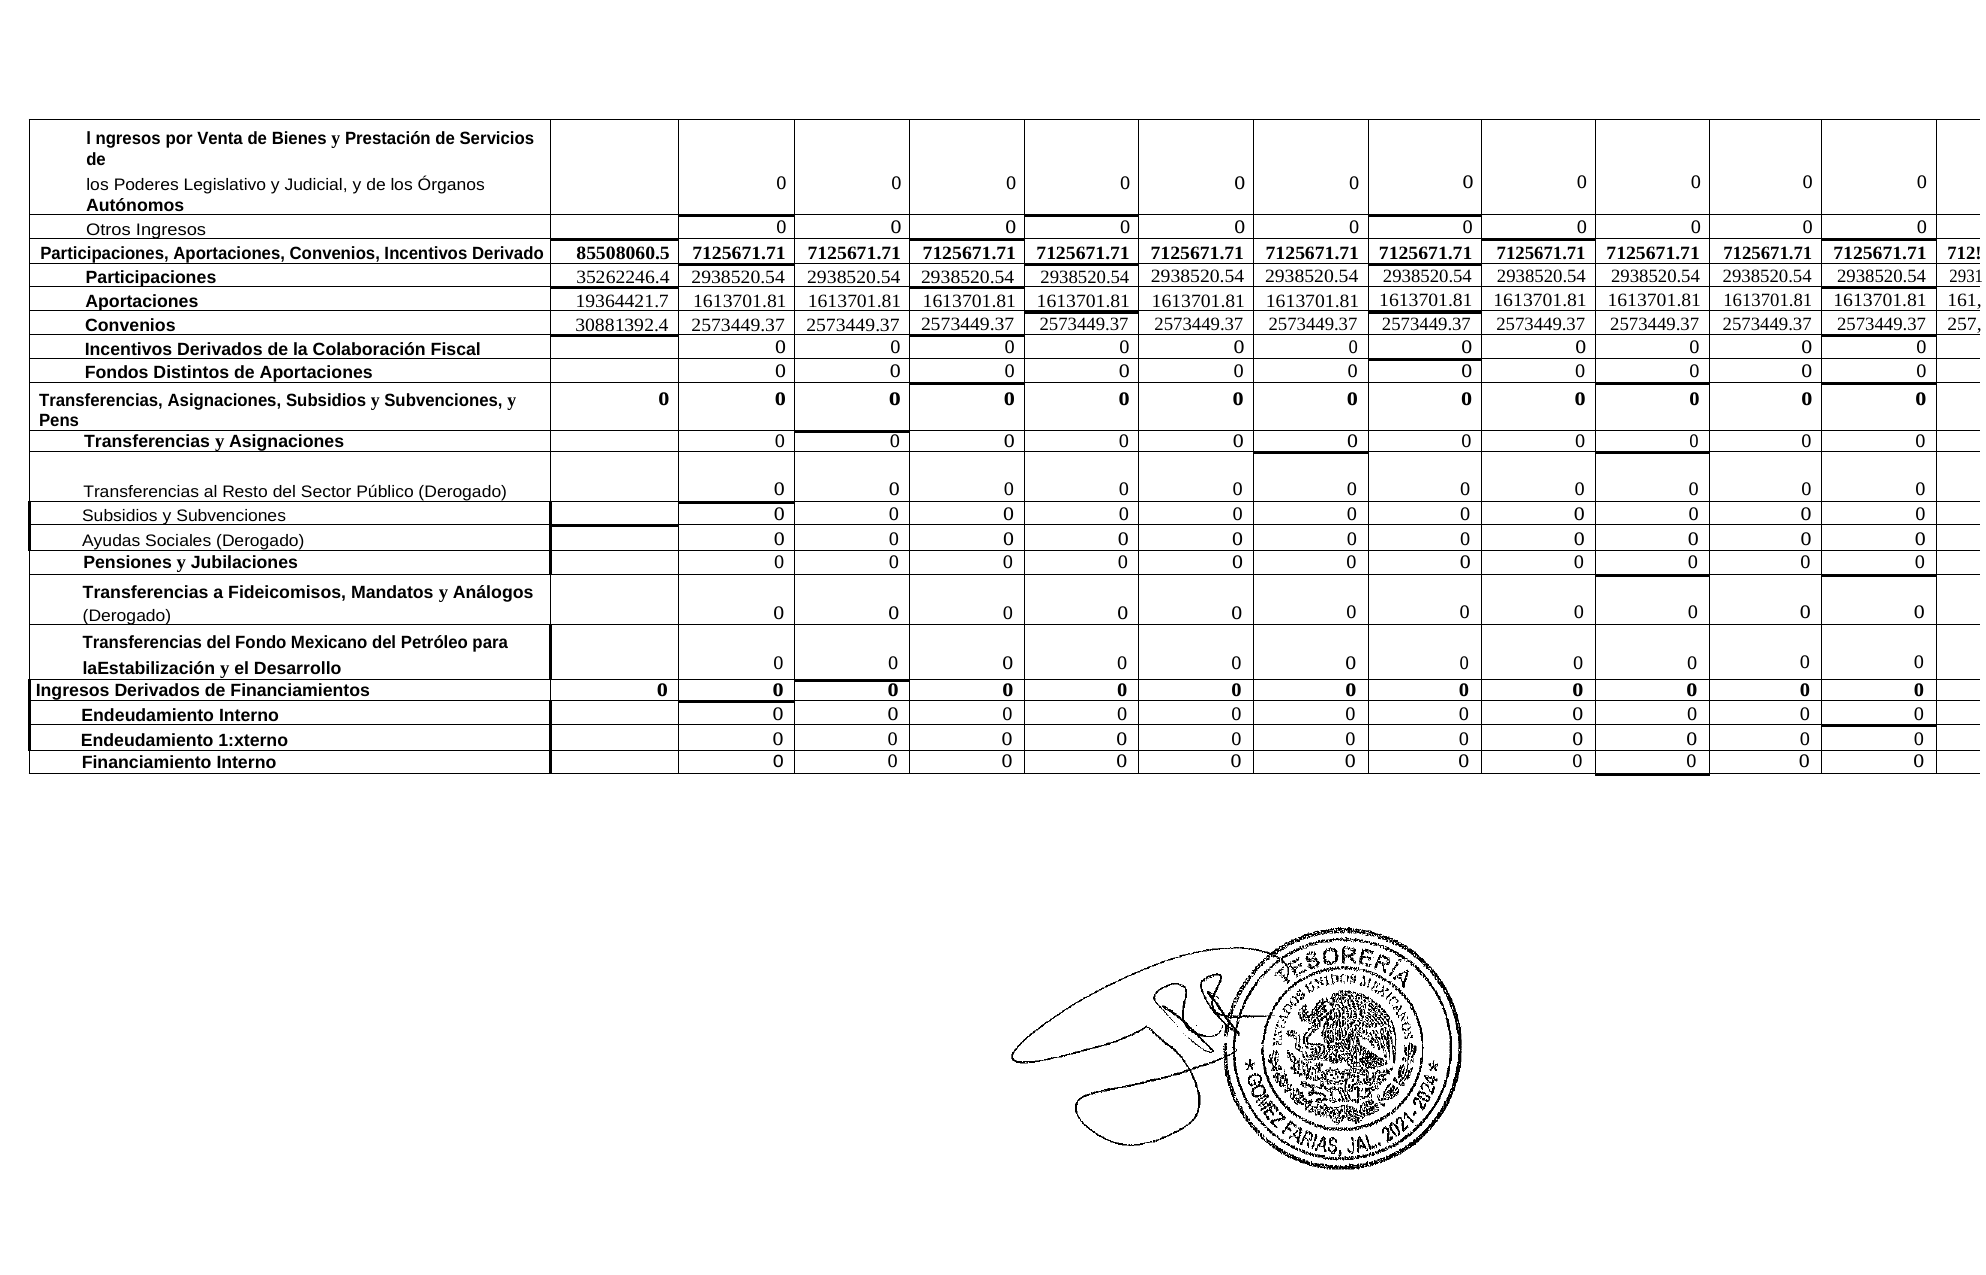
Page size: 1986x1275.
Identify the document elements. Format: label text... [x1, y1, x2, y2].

table_cell o [1482, 431, 1595, 451]
table_cell Transferencias del Fondo Mexicano del Petróleo para laEstabilización y el Desarrollo [30, 625, 549, 679]
table_cell o [679, 217, 794, 238]
table_cell [551, 359, 678, 382]
table_cell [1937, 680, 1980, 700]
table_cell o [1025, 725, 1138, 750]
table_cell 30881392.4 [551, 311, 678, 334]
table_cell o [1025, 751, 1138, 773]
table_cell 7125671.71 [1710, 239, 1821, 263]
table_cell [1937, 359, 1980, 382]
table_cell 2938520.54 [1369, 266, 1481, 286]
table_cell [1937, 502, 1980, 524]
table_cell Transferencias al Resto del Sector Público (Derogado) [30, 452, 550, 501]
table_cell 1613701.81 [1822, 289, 1936, 310]
table_header o [1254, 120, 1368, 214]
table_cell o [679, 551, 794, 573]
table_cell 1613701.81 [679, 287, 794, 310]
table_cell o [910, 359, 1024, 382]
table_cell 2938520.54 [1254, 264, 1368, 286]
table_header o [679, 120, 794, 214]
table_cell o [1710, 701, 1821, 724]
table_cell o [1596, 385, 1709, 430]
table_cell o [1139, 701, 1253, 724]
table_cell o [1596, 680, 1709, 700]
table_cell o [910, 751, 1024, 773]
table_cell o [795, 725, 909, 750]
table_cell o [1596, 454, 1709, 501]
table_cell 2573449.37 [1822, 311, 1936, 334]
table_cell o [1596, 525, 1709, 550]
table_cell o [910, 385, 1024, 430]
table_cell o [1710, 725, 1821, 750]
table_cell o [1710, 525, 1821, 550]
table_cell o [1596, 725, 1709, 750]
table_cell o [1710, 575, 1821, 624]
table_cell 2573449.37 [1710, 311, 1821, 334]
table_cell o [1254, 751, 1368, 773]
table_cell o [1025, 551, 1138, 573]
table_cell o [1254, 701, 1368, 724]
table_cell o [1025, 383, 1138, 430]
table_cell o [1369, 335, 1481, 358]
table_cell o [1254, 502, 1368, 524]
table_cell [1937, 452, 1980, 501]
table_cell o [1710, 335, 1821, 358]
table_cell o [1139, 215, 1253, 238]
table_cell o [679, 703, 794, 724]
table_cell o [1482, 625, 1595, 679]
table_cell Incentivos Derivados de la Colaboración Fiscal [30, 335, 550, 358]
table_cell o [1822, 680, 1936, 700]
table_cell o [679, 452, 794, 501]
table_cell 1613701.81 [1254, 287, 1368, 310]
table_cell o [795, 551, 909, 573]
table_cell [1937, 701, 1980, 724]
table_cell 2938520.54 [795, 264, 909, 286]
table_cell o [1369, 217, 1481, 238]
table_header [1937, 120, 1980, 214]
table_cell o [910, 575, 1024, 624]
table_cell o [679, 680, 794, 700]
table_cell [552, 625, 678, 679]
table_cell o [1254, 215, 1368, 238]
table_cell o [1025, 335, 1138, 358]
table_cell 2573449.37 [1369, 314, 1481, 334]
table_cell o [1025, 625, 1138, 679]
table_cell o [1369, 361, 1481, 382]
table_cell 1613701.81 [1710, 287, 1821, 310]
table_cell o [551, 680, 678, 700]
table_cell o [1025, 701, 1138, 724]
table_cell 1613701.81 [1025, 287, 1138, 310]
table_cell o [1822, 701, 1936, 724]
table_cell o [795, 751, 909, 773]
table_cell o [1596, 215, 1709, 238]
table_cell o [1482, 502, 1595, 524]
table_cell o [1025, 525, 1138, 550]
table_cell o [1482, 452, 1595, 501]
table_cell o [1369, 751, 1481, 773]
table_cell 2938520.54 [1482, 264, 1595, 286]
table_cell Ingresos Derivados de Financiamientos [31, 680, 550, 700]
table_cell [552, 502, 678, 524]
table_cell o [1596, 359, 1709, 382]
table_cell 257, [1937, 311, 1980, 334]
table_cell o [1369, 701, 1481, 724]
table_cell 2573449.37 [1596, 311, 1709, 334]
table_cell o [910, 680, 1024, 700]
table_cell Otros Ingresos [30, 215, 550, 238]
table_cell o [910, 725, 1024, 750]
table_cell [552, 751, 678, 773]
table_cell o [1596, 502, 1709, 524]
table_cell o [795, 625, 909, 679]
table_cell Transferencias, Asignaciones, Subsidios y Subvenciones, y Pens [30, 383, 550, 430]
table_cell [1937, 215, 1980, 238]
table_cell o [1369, 502, 1481, 524]
table_cell o [1369, 725, 1481, 750]
table_cell o [1025, 217, 1138, 238]
table_cell [551, 575, 678, 624]
table_header o [1025, 120, 1138, 214]
picture [1011, 927, 1462, 1170]
table_cell 7125671.71 [1482, 241, 1595, 263]
table_cell 19364421.7 [551, 289, 678, 310]
table_cell 1613701.81 [1596, 287, 1709, 310]
table_cell o [795, 215, 909, 238]
table_cell o [1254, 359, 1368, 382]
table_cell Transferencias a Fideicomisos, Mandatos y Análogos (Derogado) [30, 575, 550, 624]
table_cell o [1822, 727, 1936, 750]
table_cell 2573449.37 [679, 311, 794, 334]
table_cell Participaciones [30, 264, 550, 286]
table_cell o [1482, 383, 1595, 430]
table_cell Fondos Distintos de Aportaciones [30, 359, 550, 382]
table_cell o [1139, 431, 1253, 451]
table_cell [1937, 625, 1980, 679]
table_cell [552, 701, 678, 724]
table_cell o [1482, 335, 1595, 358]
table_cell [1937, 335, 1980, 358]
table_cell o [1254, 454, 1368, 501]
table_cell Transferencias y Asignaciones [30, 431, 550, 451]
table_cell o [1369, 625, 1481, 679]
table_cell Endeudamiento Interno [31, 701, 549, 724]
table_header o [1369, 120, 1481, 214]
table_cell o [1254, 335, 1368, 358]
table_cell o [910, 701, 1024, 724]
table_cell o [679, 359, 794, 382]
table_cell 2931 [1937, 264, 1980, 286]
table_cell 2573449.37 [1025, 314, 1138, 334]
table_cell o [1254, 431, 1368, 451]
table_cell o [1822, 502, 1936, 524]
table_cell o [1025, 680, 1138, 700]
table_cell o [1596, 701, 1709, 724]
table_cell o [910, 452, 1024, 501]
table_cell o [910, 625, 1024, 679]
table_cell 2938520.54 [1596, 264, 1709, 286]
table_cell o [1025, 502, 1138, 524]
table_cell o [1369, 452, 1481, 501]
table_header l ngresos por Venta de Bienes y Prestación de Servicios de los Poderes Legislativo y Judicial, y de los Órganos Autónomos [30, 120, 550, 214]
table_cell 35262246.4 [551, 264, 678, 286]
table_cell Pensiones y Jubilaciones [30, 551, 549, 573]
table_cell o [1254, 725, 1368, 750]
table_cell [1937, 383, 1980, 430]
table_cell o [1710, 359, 1821, 382]
table_cell o [1822, 577, 1936, 624]
table_cell [1937, 751, 1980, 773]
table_cell [1937, 575, 1980, 624]
table_cell o [1822, 359, 1936, 382]
table_cell o [1710, 625, 1821, 679]
table_cell o [910, 215, 1024, 238]
table_cell o [1254, 525, 1368, 550]
table_cell o [1710, 502, 1821, 524]
table_cell 1613701.81 [1369, 287, 1481, 310]
table_cell 85508060.5 [551, 241, 678, 263]
table_cell o [1139, 383, 1253, 430]
table_header o [1482, 120, 1595, 214]
table_cell [552, 551, 678, 573]
table_cell o [679, 504, 794, 524]
table_cell o [679, 525, 794, 550]
table_cell o [1822, 215, 1936, 238]
table_cell 7125671.71 [679, 239, 794, 263]
table_cell o [1822, 625, 1936, 679]
table_cell 7125671.71 [1596, 239, 1709, 263]
table_cell Participaciones, Aportaciones, Convenios, Incentivos Derivado [30, 239, 550, 263]
table_cell o [1596, 335, 1709, 358]
table_cell [551, 337, 678, 358]
table_cell o [795, 359, 909, 382]
table_cell o [1254, 625, 1368, 679]
table_cell [551, 215, 678, 238]
table_header o [1139, 120, 1253, 214]
table_cell o [1482, 575, 1595, 624]
table_cell o [1369, 431, 1481, 451]
table_cell o [1596, 625, 1709, 679]
table_cell o [1139, 625, 1253, 679]
table_cell o [679, 383, 794, 430]
table_cell o [1139, 359, 1253, 382]
table_cell 1613701.81 [1139, 287, 1253, 310]
table_cell o [1482, 725, 1595, 750]
table_cell o [1596, 577, 1709, 624]
table_cell o [1369, 525, 1481, 550]
table_cell o [1822, 385, 1936, 430]
table_cell Financiamiento Interno [30, 751, 549, 773]
table_cell [552, 527, 678, 550]
table_cell Subsidios y Subvenciones [31, 502, 549, 524]
table_cell o [1139, 751, 1253, 773]
table_cell o [1139, 575, 1253, 624]
table_cell o [1822, 551, 1936, 573]
table_cell 7125671.71 [1822, 241, 1936, 263]
table_cell 7125671.71 [1139, 239, 1253, 263]
table_cell 7125671.71 [1254, 239, 1368, 263]
table_cell 2938520.54 [910, 264, 1024, 286]
table_cell o [1822, 431, 1936, 451]
table_cell o [1710, 215, 1821, 238]
table_cell o [1025, 359, 1138, 382]
table_cell 2573449.37 [910, 311, 1024, 334]
table_cell o [679, 575, 794, 624]
table_cell o [679, 431, 794, 451]
table_cell o [910, 502, 1024, 524]
table_header o [795, 120, 909, 214]
table_cell o [795, 452, 909, 501]
table_cell o [1254, 575, 1368, 624]
table_cell o [1025, 431, 1138, 451]
table_cell o [1822, 337, 1936, 358]
table_cell o [1139, 335, 1253, 358]
table_cell o [910, 551, 1024, 573]
table_cell Ayudas Sociales (Derogado) [31, 525, 549, 550]
table_header o [910, 120, 1024, 214]
table_cell 1613701.81 [795, 287, 909, 310]
table_cell o [1254, 680, 1368, 700]
table_cell o [1822, 525, 1936, 550]
table_cell o [795, 335, 909, 358]
table_cell 2938520.54 [1025, 266, 1138, 286]
table_cell o [1482, 551, 1595, 573]
table_cell o [1710, 431, 1821, 451]
table_cell o [679, 751, 794, 773]
table_cell 2573449.37 [1254, 311, 1368, 334]
table_cell o [795, 433, 909, 451]
table_cell o [1482, 751, 1595, 773]
table_cell o [1139, 551, 1253, 573]
table_cell [1937, 725, 1980, 750]
table_cell 2573449.37 [1139, 311, 1253, 334]
table_cell Endeudamiento 1:xterno [31, 725, 549, 750]
table_cell o [1139, 452, 1253, 501]
table_cell o [1254, 551, 1368, 573]
table_header [551, 120, 678, 214]
table_cell o [1369, 551, 1481, 573]
table_cell o [795, 575, 909, 624]
table_cell [1937, 551, 1980, 573]
table_cell 7125671.71 [1369, 239, 1481, 263]
table_cell 712! [1937, 239, 1980, 263]
table_cell o [795, 701, 909, 724]
table_cell o [1710, 680, 1821, 700]
table_cell o [1139, 680, 1253, 700]
table_cell [551, 452, 678, 501]
table_cell o [1822, 452, 1936, 501]
table_cell o [1139, 725, 1253, 750]
table_cell 2938520.54 [679, 266, 794, 286]
table_cell o [1710, 383, 1821, 430]
table_cell o [1596, 751, 1709, 773]
table_cell o [795, 525, 909, 550]
table_header o [1596, 120, 1709, 214]
table_cell o [1025, 452, 1138, 501]
table_cell 2573449.37 [795, 311, 909, 334]
table_header o [1822, 120, 1936, 214]
table_header o [1710, 120, 1821, 214]
table_cell [552, 725, 678, 750]
table_cell 2573449.37 [1482, 311, 1595, 334]
table_cell 2938520.54 [1139, 264, 1253, 286]
table_cell 2938520.54 [1710, 264, 1821, 286]
table_cell o [1482, 215, 1595, 238]
table_cell o [910, 337, 1024, 358]
table_cell o [1369, 575, 1481, 624]
table_cell o [679, 725, 794, 750]
table_cell o [1254, 383, 1368, 430]
table_cell o [1025, 575, 1138, 624]
table_cell 7125671.71 [1025, 239, 1138, 263]
table_cell o [1139, 525, 1253, 550]
table_cell 2938520.54 [1822, 264, 1936, 286]
table_cell o [1596, 551, 1709, 573]
table_cell o [679, 625, 794, 679]
table_cell o [1482, 359, 1595, 382]
table_cell 161, [1937, 287, 1980, 310]
table_cell o [1482, 525, 1595, 550]
table_cell o [1710, 751, 1821, 773]
table_cell o [910, 431, 1024, 451]
table_cell o [1596, 431, 1709, 451]
table_cell o [1710, 551, 1821, 573]
table_cell o [1482, 680, 1595, 700]
table_cell o [1822, 751, 1936, 773]
table_cell o [551, 383, 678, 430]
table_cell Convenios [30, 311, 550, 334]
table_cell 1613701.81 [1482, 287, 1595, 310]
table_cell o [1369, 680, 1481, 700]
table_cell o [1710, 452, 1821, 501]
table_cell [551, 431, 678, 451]
table_cell Aportaciones [30, 287, 550, 310]
table_cell [1937, 525, 1980, 550]
table_cell o [795, 502, 909, 524]
table_cell o [679, 335, 794, 358]
table_cell o [1482, 701, 1595, 724]
table_cell 7125671.71 [910, 241, 1024, 263]
table_cell [1937, 431, 1980, 451]
table_cell 1613701.81 [910, 289, 1024, 310]
table_cell o [795, 383, 909, 430]
table_cell 7125671.71 [795, 239, 909, 263]
table_cell o [795, 682, 909, 700]
table_cell o [1139, 502, 1253, 524]
table_cell o [910, 525, 1024, 550]
table_cell o [1369, 383, 1481, 430]
